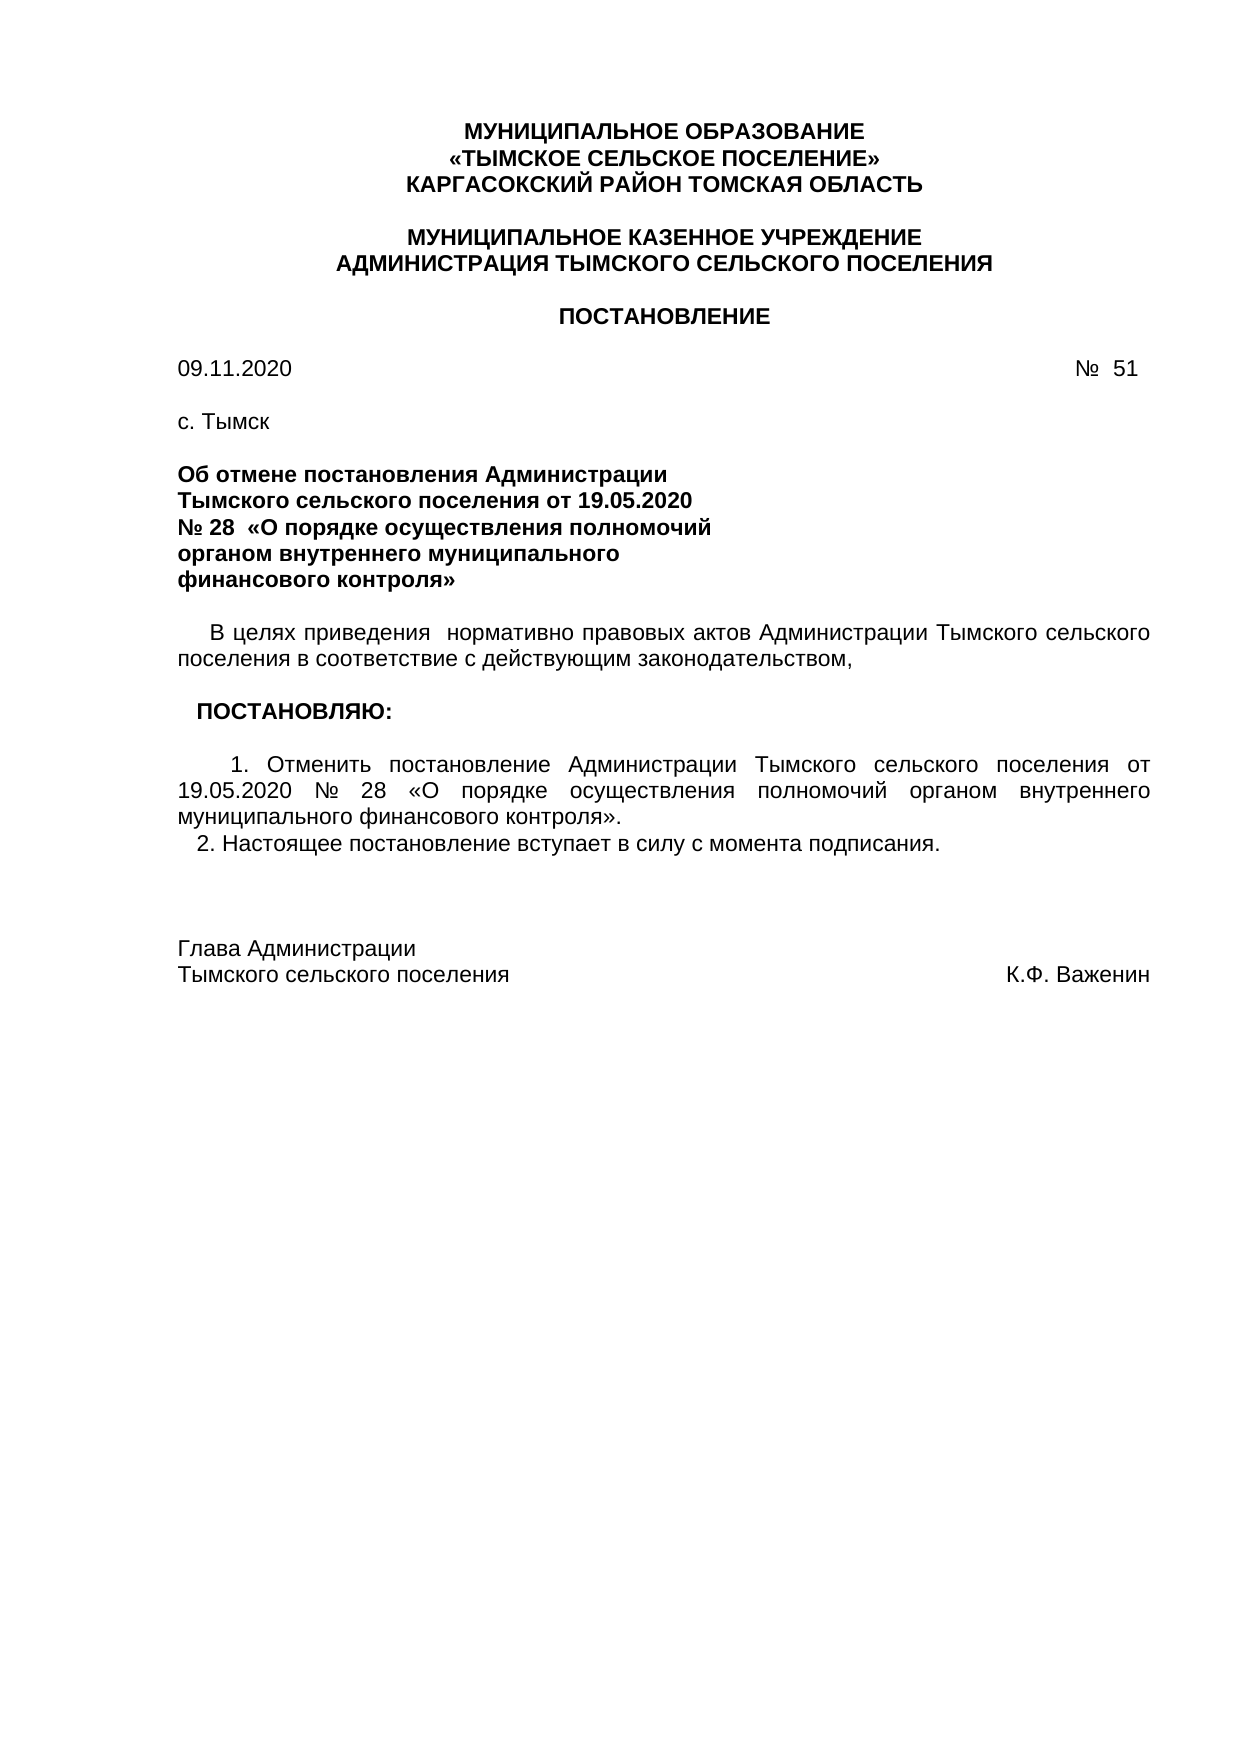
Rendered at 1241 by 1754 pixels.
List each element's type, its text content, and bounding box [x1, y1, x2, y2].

text Глава Администрации [177, 935, 1152, 961]
text МУНИЦИПАЛЬНОЕ ОБРАЗОВАНИЕ [177, 118, 1152, 144]
text № 28 «О порядке осуществления полномочий [177, 513, 1152, 540]
text Тымского сельского поселения К.Ф. Важенин [177, 961, 1152, 988]
text органом внутреннего муниципального [177, 540, 1152, 566]
text В целях приведения нормативно правовых актов Администрации Тымского сельского поселения в соответствие с действующим законодательством, [177, 619, 1152, 672]
text МУНИЦИПАЛЬНОЕ КАЗЕННОЕ УЧРЕЖДЕНИЕ [177, 223, 1152, 250]
text ПОСТАНОВЛЕНИЕ [177, 303, 1152, 329]
text 09.11.2020 № 51 [177, 355, 1152, 382]
text финансового контроля» [177, 566, 1152, 592]
text АДМИНИСТРАЦИЯ ТЫМСКОГО СЕЛЬСКОГО ПОСЕЛЕНИЯ [177, 250, 1152, 276]
text ПОСТАНОВЛЯЮ: [177, 698, 1152, 724]
text «ТЫМСКОЕ СЕЛЬСКОЕ ПОСЕЛЕНИЕ» [177, 144, 1152, 171]
text КАРГАСОКСКИЙ РАЙОН ТОМСКАЯ ОБЛАСТЬ [177, 171, 1152, 197]
text Тымского сельского поселения от 19.05.2020 [177, 487, 1152, 513]
text 2. Настоящее постановление вступает в силу с момента подписания. [177, 830, 1152, 856]
text 1. Отменить постановление Администрации Тымского сельского поселения от 19.05.2020 № 28 «О порядке осуществления полномочий органом внутреннего муниципального финансового контроля». [177, 751, 1152, 830]
text Об отмене постановления Администрации [177, 461, 1152, 487]
text с. Тымск [177, 408, 1152, 434]
